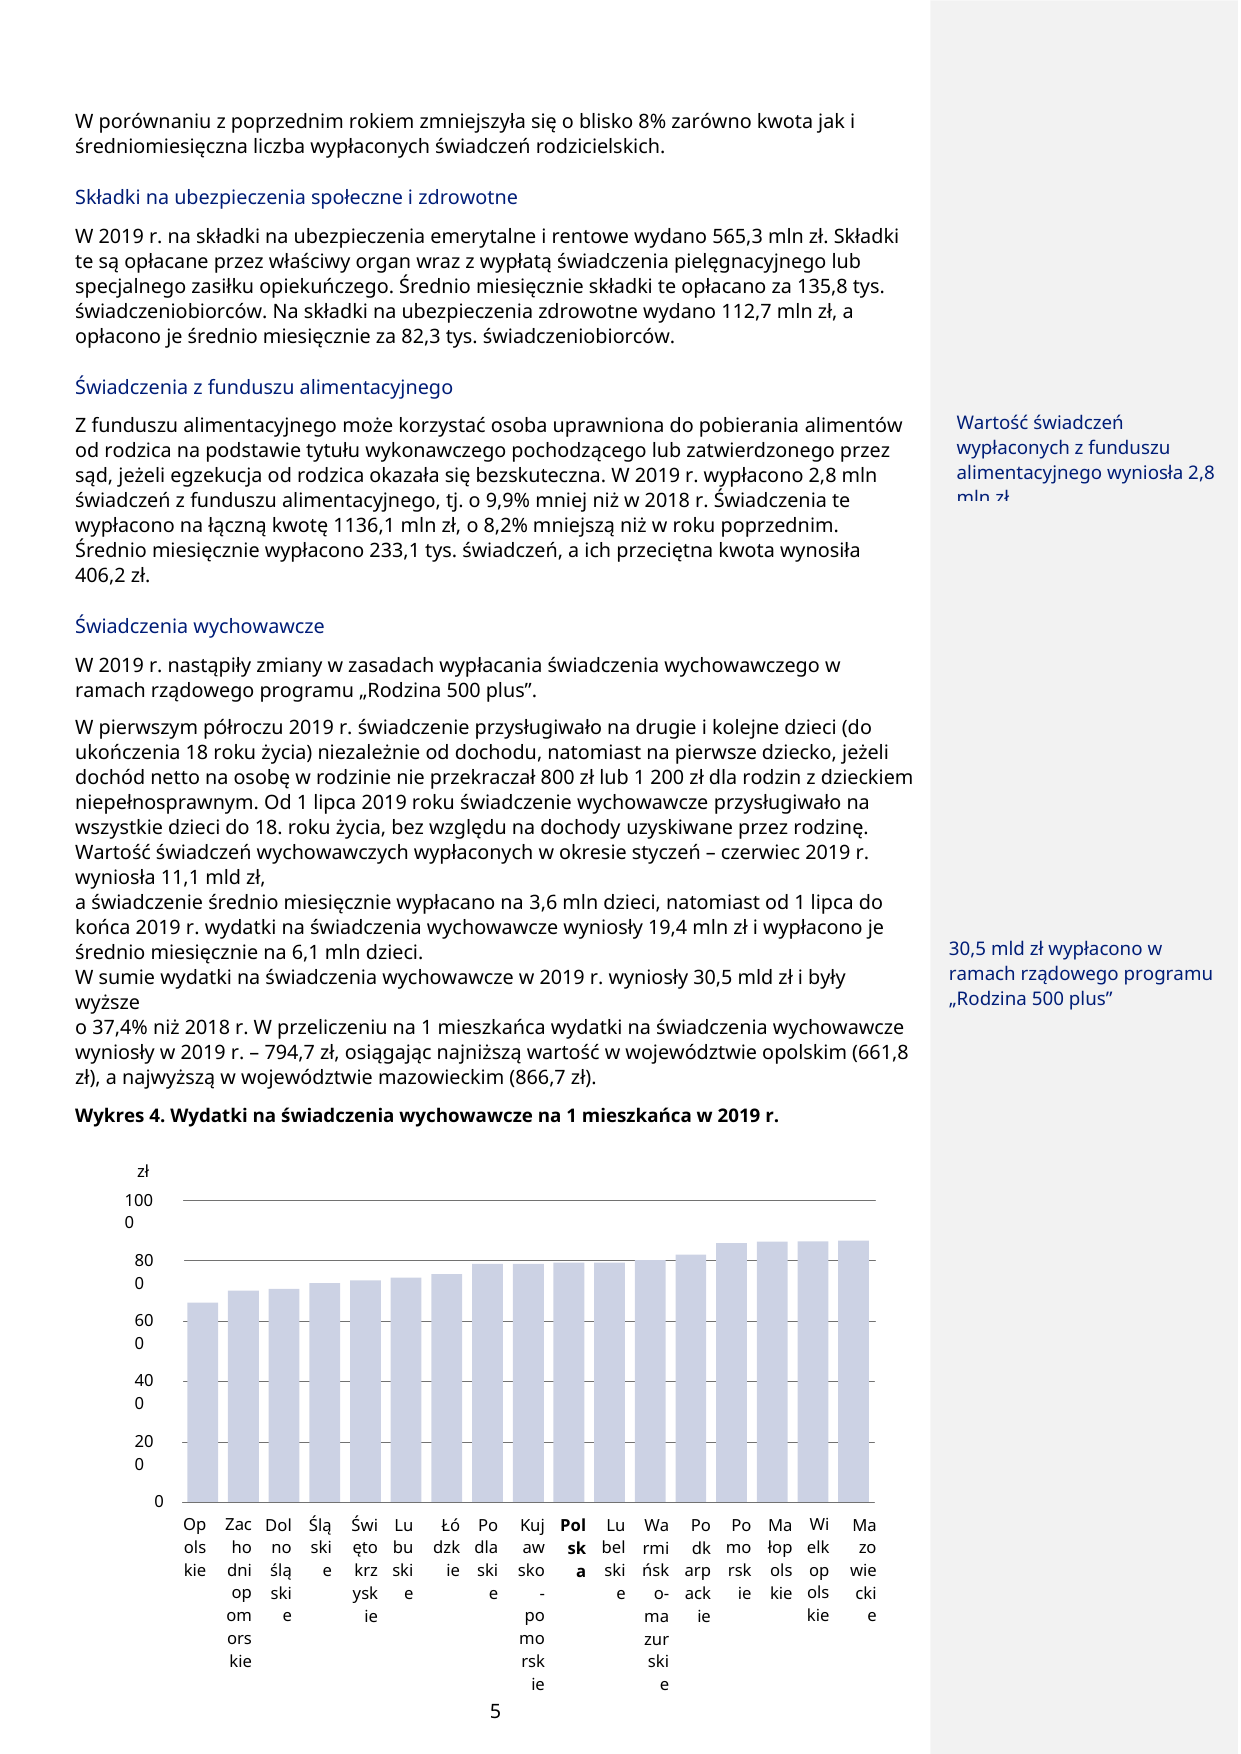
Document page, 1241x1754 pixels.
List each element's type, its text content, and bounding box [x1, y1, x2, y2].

text Z funduszu alimentacyjnego może korzystać osoba uprawniona do pobierania alimentów od rodzica na podstawie tytułu wykonawczego pochodzącego lub zatwierdzonego przez sąd, jeżeli egzekucja od rodzica okazała się bezskuteczna. W 2019 r. wypłacono 2,8 mln świadczeń z funduszu alimentacyjnego, tj. o 9,9% mniej niż w 2018 r. Świadczenia te wypłacono na łączną kwotę 1136,1 mln zł, o 8,2% mniejszą niż w roku poprzednim. Średnio miesięcznie wypłacono 233,1 tys. świadczeń, a ich przeciętna kwota wynosiła 406,2 zł. [75, 412, 915, 587]
text W sumie wydatki na świadczenia wychowawcze w 2019 r. wyniosły 30,5 mld zł i były wyższe o 37,4% niż 2018 r. W przeliczeniu na 1 mieszkańca wydatki na świadczenia wychowawcze wyniosły w 2019 r. – 794,7 zł, osiągając najniższą wartość w województwie opolskim (661,8 zł), a najwyższą w województwie mazowieckim (866,7 zł). [75, 964, 915, 1089]
subtitle Świadczenia wychowawcze [75, 612, 915, 639]
text Wykres 4. Wydatki na świadczenia wychowawcze na 1 mieszkańca w 2019 r. [75, 1102, 915, 1127]
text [75, 108, 915, 158]
text W pierwszym półroczu 2019 r. świadczenie przysługiwało na drugie i kolejne dzieci (do ukończenia 18 roku życia) niezależnie od dochodu, natomiast na pierwsze dziecko, jeżeli dochód netto na osobę w rodzinie nie przekraczał 800 zł lub 1 200 zł dla rodzin z dzieckiem niepełnosprawnym. Od 1 lipca 2019 roku świadczenie wychowawcze przysługiwało na wszystkie dzieci do 18. roku życia, bez względu na dochody uzyskiwane przez rodzinę. Wartość świadczeń wychowawczych wypłaconych w okresie styczeń – czerwiec 2019 r. wyniosła 11,1 mld zł, a świadczenie średnio miesięcznie wypłacano na 3,6 mln dzieci, natomiast od 1 lipca do końca 2019 r. wydatki na świadczenia wychowawcze wyniosły 19,4 mln zł i wypłacono je średnio miesięcznie na 6,1 mln dzieci. [75, 714, 915, 964]
text W 2019 r. na składki na ubezpieczenia emerytalne i rentowe wydano 565,3 mln zł. Składki te są opłacane przez właściwy organ wraz z wypłatą świadczenia pielęgnacyjnego lub specjalnego zasiłku opiekuńczego. Średnio miesięcznie składki te opłacano za 135,8 tys. świadczeniobiorców. Na składki na ubezpieczenia zdrowotne wydano 112,7 mln zł, a opłacono je średnio miesięcznie za 82,3 tys. świadczeniobiorców. [75, 223, 915, 348]
text W 2019 r. nastąpiły zmiany w zasadach wypłacania świadczenia wychowawczego w ramach rządowego programu „Rodzina 500 plus”. [75, 652, 915, 702]
subtitle Świadczenia z funduszu alimentacyjnego [75, 373, 915, 400]
subtitle Składki na ubezpieczenia społeczne i zdrowotne [75, 183, 915, 211]
